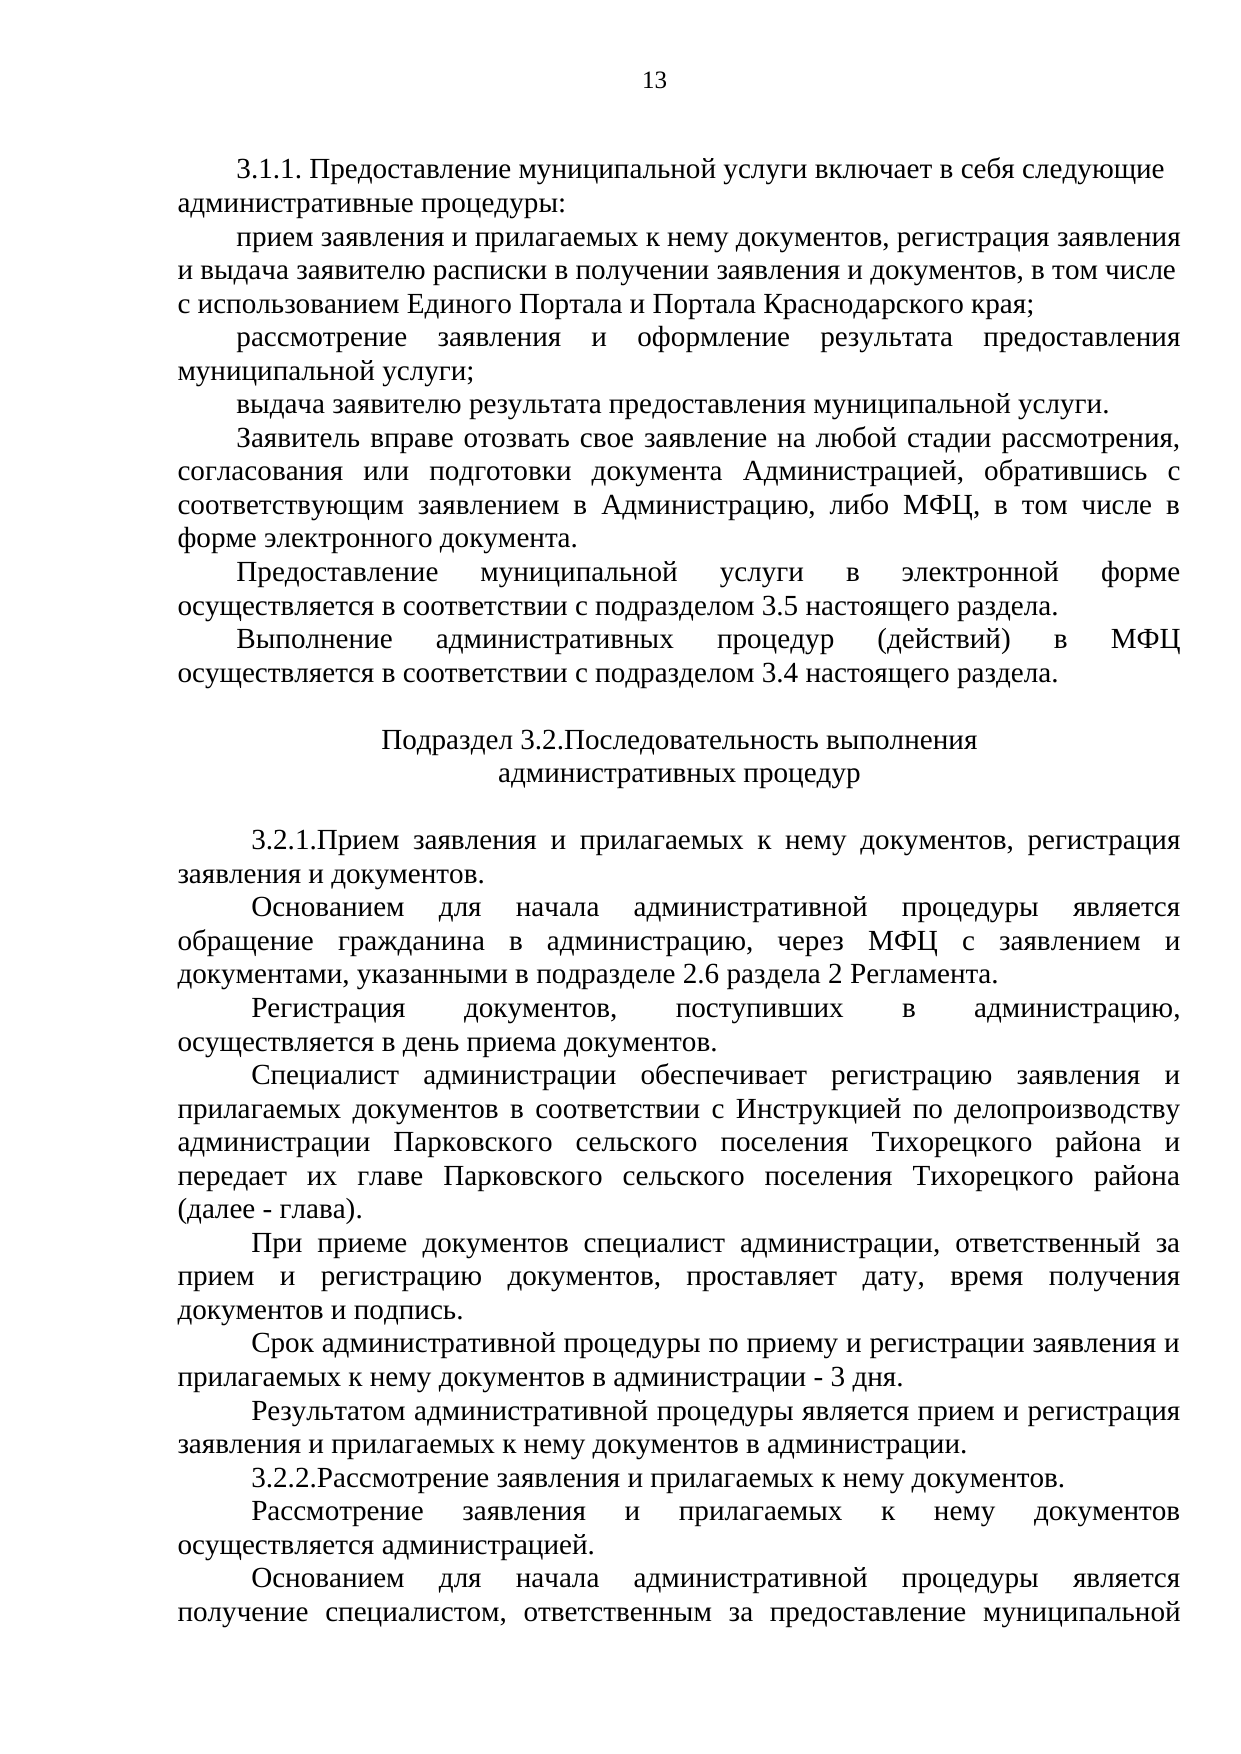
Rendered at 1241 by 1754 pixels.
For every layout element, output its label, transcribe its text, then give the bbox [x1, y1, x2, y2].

text выдача заявителю результата предоставления муниципальной услуги. [177, 386, 1181, 420]
text рассмотрение заявления и оформление результата предоставления муниципальной услуги; [177, 319, 1181, 386]
text Регистрация документов, поступивших в администрацию, осуществляется в день приема документов. [177, 990, 1181, 1057]
text Заявитель вправе отозвать свое заявление на любой стадии рассмотрения, согласования или подготовки документа Администрацией, обратившись с соответствующим заявлением в Администрацию, либо МФЦ, в том числе в форме электронного документа. [177, 420, 1181, 554]
text Выполнение административных процедур (действий) в МФЦ осуществляется в соответствии с подразделом 3.4 настоящего раздела. [177, 621, 1181, 688]
text Основанием для начала административной процедуры является обращение гражданина в администрацию, через МФЦ с заявлением и документами, указанными в подразделе 2.6 раздела 2 Регламента. [177, 889, 1181, 990]
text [177, 1560, 1181, 1627]
text Результатом административной процедуры является прием и регистрация заявления и прилагаемых к нему документов в администрации. [177, 1393, 1181, 1460]
text Рассмотрение заявления и прилагаемых к нему документов осуществляется администрацией. [177, 1493, 1181, 1560]
text При приеме документов специалист администрации, ответственный за прием и регистрацию документов, проставляет дату, время получения документов и подпись. [177, 1225, 1181, 1326]
text 3.1.1. Предоставление муниципальной услуги включает в себя следующие административные процедуры: [177, 152, 1181, 219]
text 3.2.1.Прием заявления и прилагаемых к нему документов, регистрация заявления и документов. [177, 822, 1181, 889]
text Подраздел 3.2.Последовательность выполнения [177, 722, 1181, 755]
text прием заявления и прилагаемых к нему документов, регистрация заявления и выдача заявителю расписки в получении заявления и документов, в том числе с использованием Единого Портала и Портала Краснодарского края; [177, 219, 1181, 319]
text Срок административной процедуры по приему и регистрации заявления и прилагаемых к нему документов в администрации - 3 дня. [177, 1326, 1181, 1393]
text 3.2.2.Рассмотрение заявления и прилагаемых к нему документов. [177, 1460, 1181, 1493]
text Предоставление муниципальной услуги в электронной форме осуществляется в соответствии с подразделом 3.5 настоящего раздела. [177, 554, 1181, 621]
text административных процедур [177, 755, 1181, 789]
text Специалист администрации обеспечивает регистрацию заявления и прилагаемых документов в соответствии с Инструкцией по делопроизводству администрации Парковского сельского поселения Тихорецкого района и передает их главе Парковского сельского поселения Тихорецкого района (далее - глава). [177, 1057, 1181, 1225]
